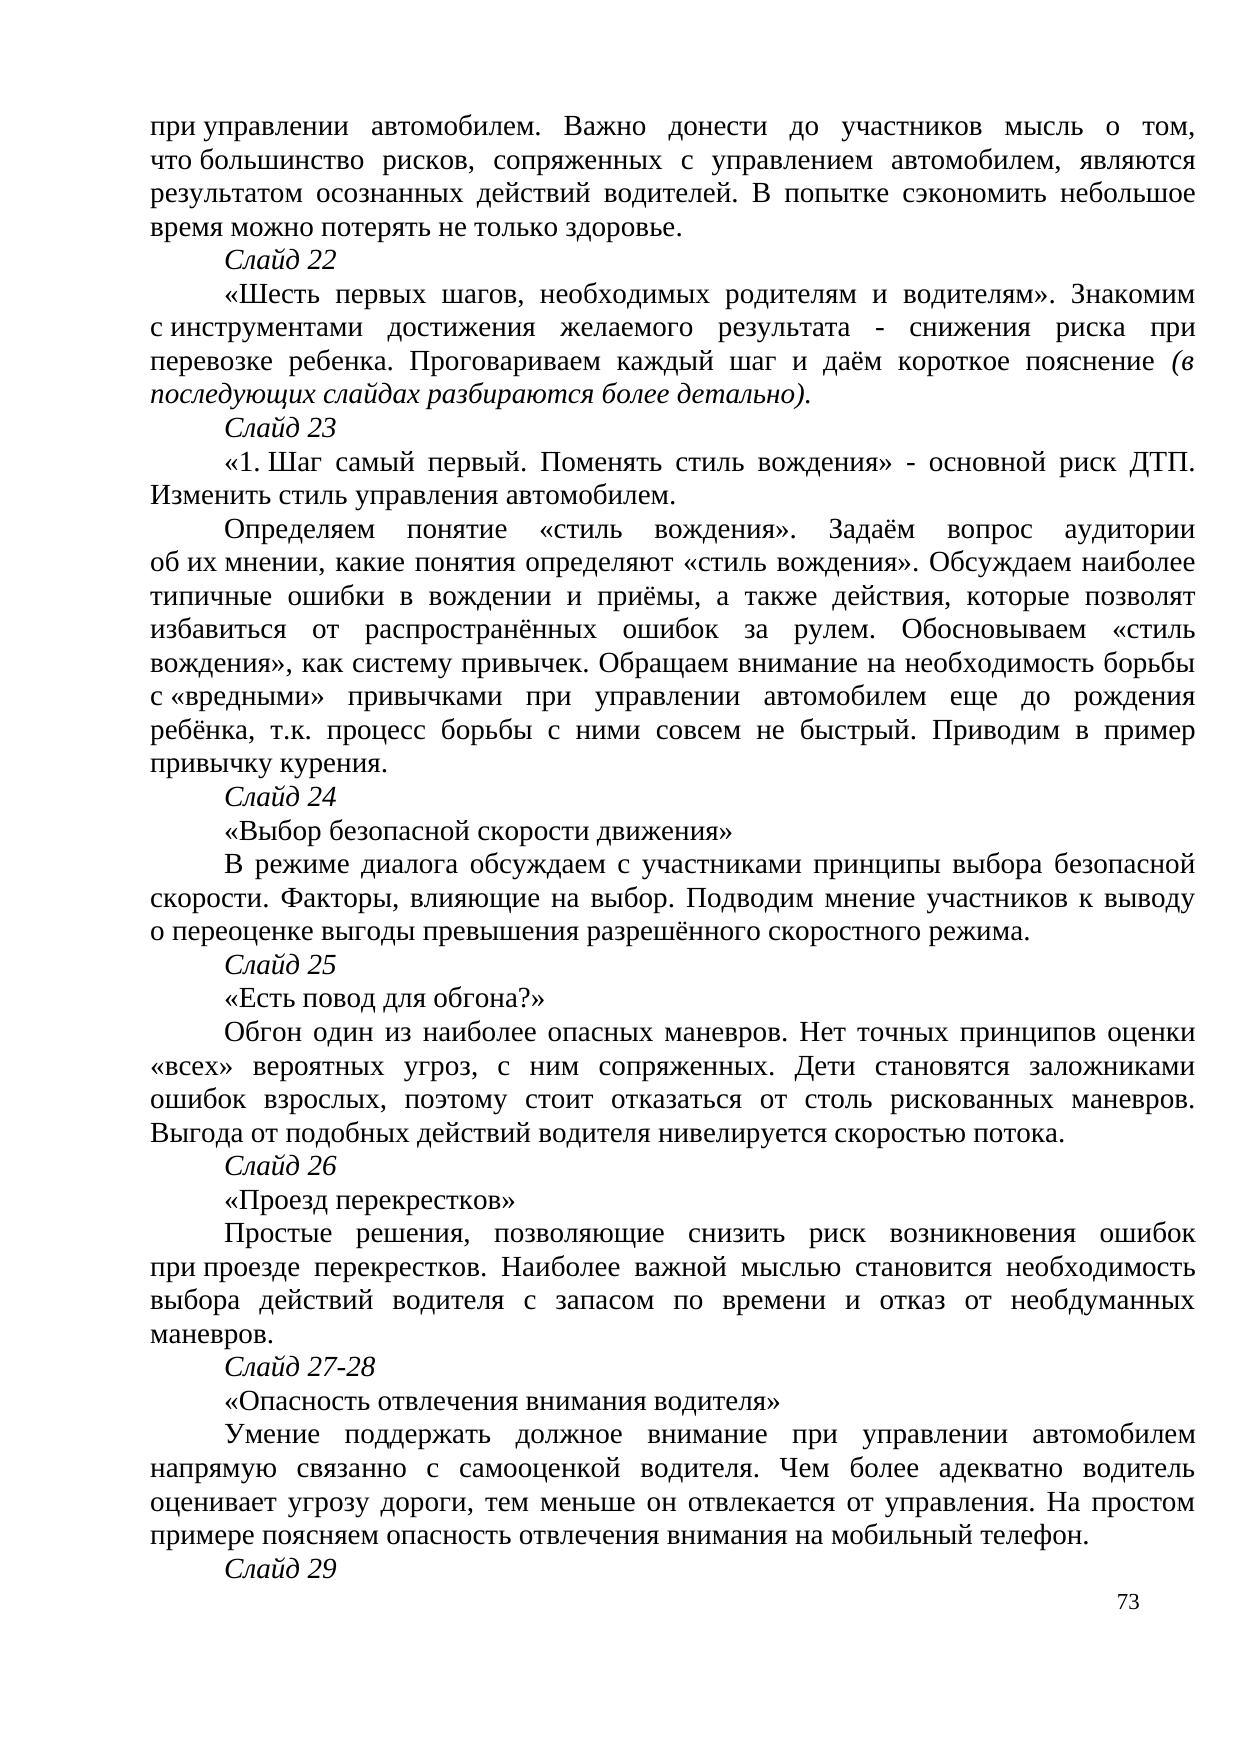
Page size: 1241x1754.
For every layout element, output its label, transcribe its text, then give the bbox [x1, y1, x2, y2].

text «Опасность отвлечения внимания водителя» [150, 1383, 1196, 1417]
text Умение поддержать должное внимание при управлении автомобилем напрямую связанно с самооценкой водителя. Чем более адекватно водитель оценивает угрозу дороги, тем меньше он отвлекается от управления. На простом примере поясняем опасность отвлечения внимания на мобильный телефон. [150, 1417, 1196, 1551]
text Слайд 26 [150, 1148, 1196, 1182]
text Слайд 27-28 [150, 1349, 1196, 1383]
text Слайд 25 [150, 947, 1196, 981]
text В режиме диалога обсуждаем с участниками принципы выбора безопасной скорости. Факторы, влияющие на выбор. Подводим мнение участников к выводу о переоценке выгоды превышения разрешённого скоростного режима. [150, 846, 1196, 947]
text Простые решения, позволяющие снизить риск возникновения ошибок при проезде перекрестков. Наиболее важной мыслью становится необходимость выбора действий водителя с запасом по времени и отказ от необдуманных маневров. [150, 1215, 1196, 1349]
text Слайд 22 [150, 242, 1196, 276]
text Определяем понятие «стиль вождения». Задаём вопрос аудитории об их мнении, какие понятия определяют «стиль вождения». Обсуждаем наиболее типичные ошибки в вождении и приёмы, а также действия, которые позволят избавиться от распространённых ошибок за рулем. Обосновываем «стиль вождения», как систему привычек. Обращаем внимание на необходимость борьбы с «вредными» привычками при управлении автомобилем еще до рождения ребёнка, т.к. процесс борьбы с ними совсем не быстрый. Приводим в пример привычку курения. [150, 511, 1196, 779]
text «Выбор безопасной скорости движения» [150, 813, 1196, 846]
text Обгон один из наиболее опасных маневров. Нет точных принципов оценки «всех» вероятных угроз, с ним сопряженных. Дети становятся заложниками ошибок взрослых, поэтому стоит отказаться от столь рискованных маневров. Выгода от подобных действий водителя нивелируется скоростью потока. [150, 1014, 1196, 1148]
text Слайд 29 [150, 1551, 1196, 1584]
text Слайд 24 [150, 779, 1196, 813]
text «Шесть первых шагов, необходимых родителям и водителям». Знакомим с инструментами достижения желаемого результата - снижения риска при перевозке ребенка. Проговариваем каждый шаг и даём короткое пояснение (в последующих слайдах разбираются более детально). [150, 276, 1196, 410]
text «Есть повод для обгона?» [150, 981, 1196, 1014]
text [150, 108, 1196, 242]
text «Проезд перекрестков» [150, 1182, 1196, 1215]
text Слайд 23 [150, 410, 1196, 444]
text «1. Шаг самый первый. Поменять стиль вождения» - основной риск ДТП. Изменить стиль управления автомобилем. [150, 444, 1196, 511]
